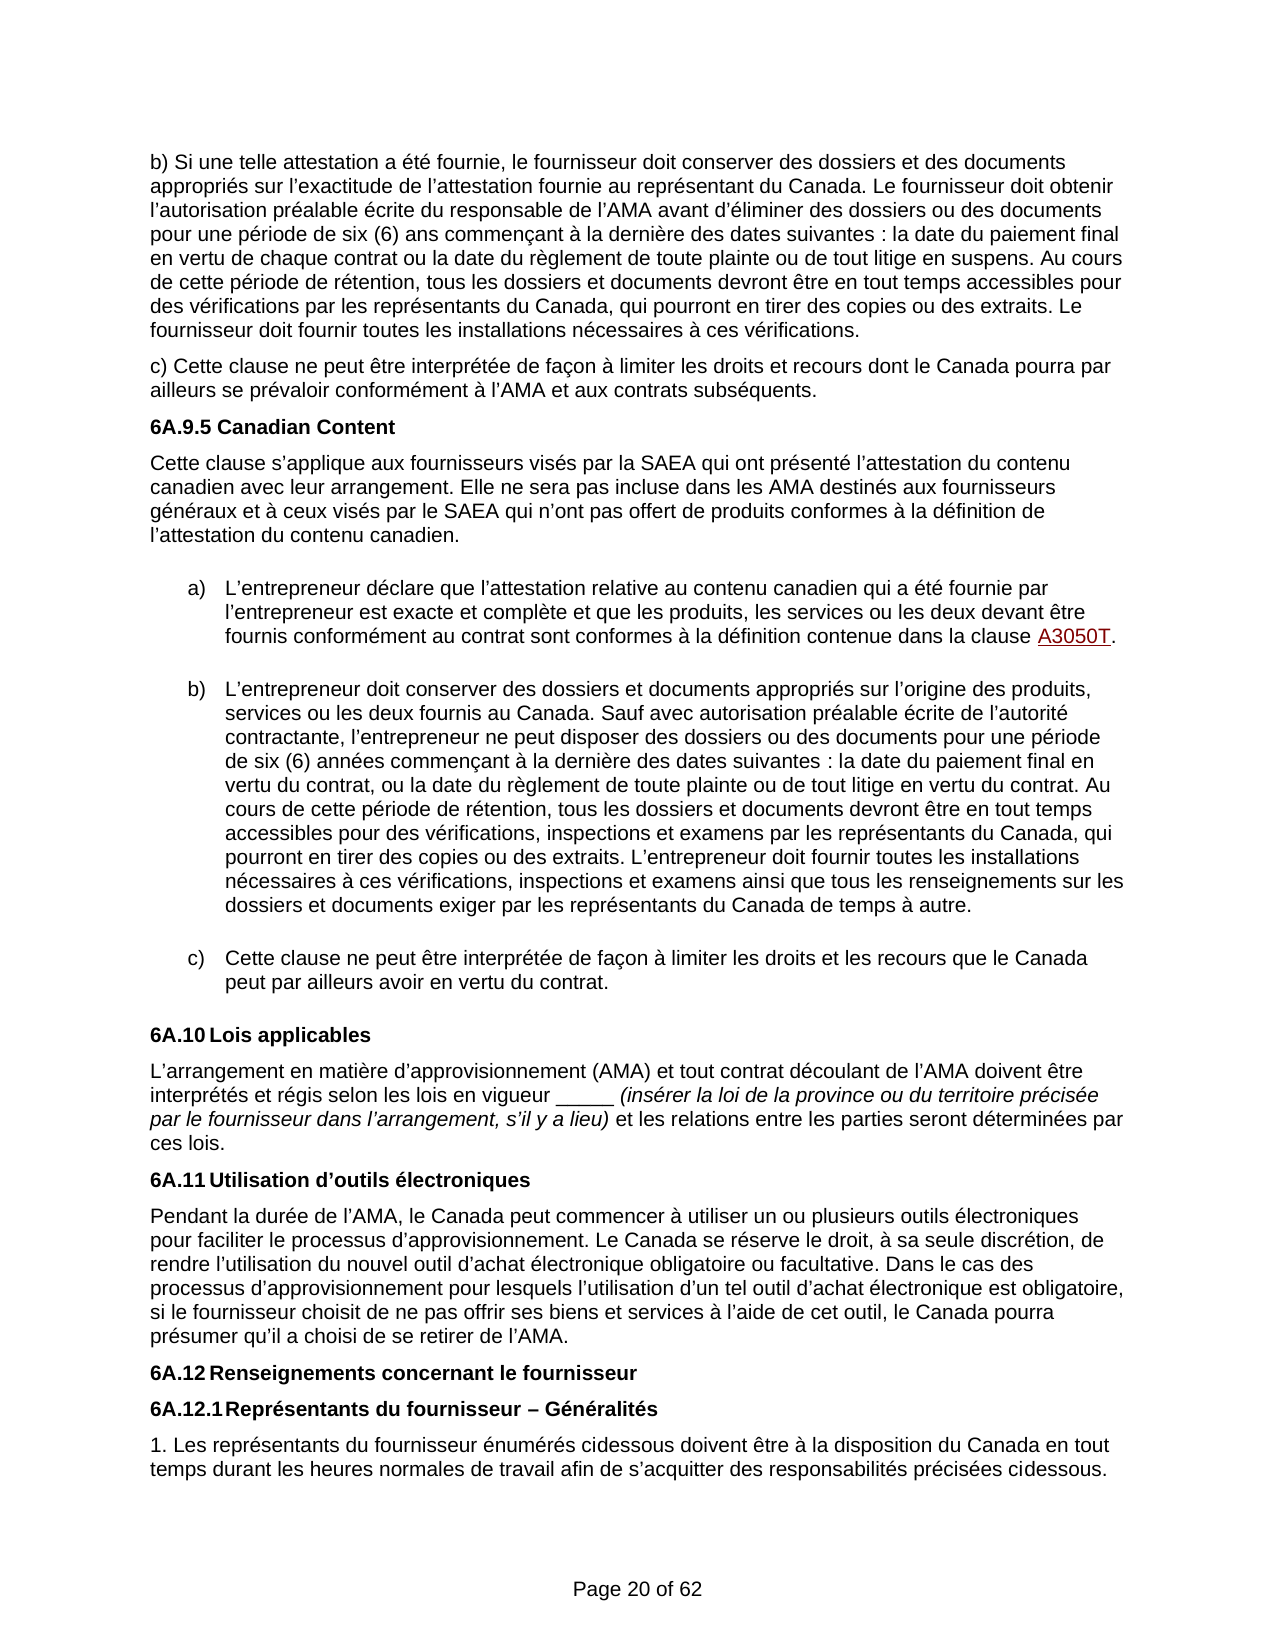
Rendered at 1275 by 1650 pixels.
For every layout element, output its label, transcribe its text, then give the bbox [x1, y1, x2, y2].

text 6A.12 Renseignements concernant le fournisseur [150, 1360, 1125, 1384]
text 1. Les représentants du fournisseur énumérés ci­dessous doivent être à la disposition du Canada en tout temps durant les heures normales de travail afin de s’acquitter des responsabilités précisées ci­dessous. [150, 1433, 1125, 1481]
text Cette clause s’applique aux fournisseurs visés par la SAEA qui ont présenté l’attestation du contenu canadien avec leur arrangement. Elle ne sera pas incluse dans les AMA destinés aux fournisseurs généraux et à ceux visés par le SAEA qui n’ont pas offert de produits conformes à la définition de l’attestation du contenu canadien. [150, 451, 1125, 547]
text L’arrangement en matière d’approvisionnement (AMA) et tout contrat découlant de l’AMA doivent être interprétés et régis selon les lois en vigueur _____ (insérer la loi de la province ou du territoire précisée par le fournisseur dans l’arrangement, s’il y a lieu) et les relations entre les parties seront déterminées par ces lois. [150, 1059, 1125, 1155]
list L’entrepreneur déclare que l’attestation relative au contenu canadien qui a été fournie par l’entrepreneur est exacte et complète et que les produits, les services ou les deux devant être fournis conformément au contrat sont conformes à la définition contenue dans la clause A3050T. [187, 576, 1125, 648]
text 6A.10 Lois applicables [150, 1023, 1125, 1047]
text b) Si une telle attestation a été fournie, le fournisseur doit conserver des dossiers et des documents appropriés sur l’exactitude de l’attestation fournie au représentant du Canada. Le fournisseur doit obtenir l’autorisation préalable écrite du responsable de l’AMA avant d’éliminer des dossiers ou des documents pour une période de six (6) ans commençant à la dernière des dates suivantes : la date du paiement final en vertu de chaque contrat ou la date du règlement de toute plainte ou de tout litige en suspens. Au cours de cette période de rétention, tous les dossiers et documents devront être en tout temps accessibles pour des vérifications par les représentants du Canada, qui pourront en tirer des copies ou des extraits. Le fournisseur doit fournir toutes les installations nécessaires à ces vérifications. [150, 150, 1125, 342]
text c) Cette clause ne peut être interprétée de façon à limiter les droits et recours dont le Canada pourra par ailleurs se prévaloir conformément à l’AMA et aux contrats subséquents. [150, 354, 1125, 402]
text 6A.9.5 Canadian Content [150, 414, 1125, 438]
text 6A.12.1 Représentants du fournisseur – Généralités [150, 1397, 1125, 1421]
text 6A.11 Utilisation d’outils électroniques [150, 1168, 1125, 1192]
list Cette clause ne peut être interprétée de façon à limiter les droits et les recours que le Canada peut par ailleurs avoir en vertu du contrat. [187, 946, 1125, 994]
text Pendant la durée de l’AMA, le Canada peut commencer à utiliser un ou plusieurs outils électroniques pour faciliter le processus d’approvisionnement. Le Canada se réserve le droit, à sa seule discrétion, de rendre l’utilisation du nouvel outil d’achat électronique obligatoire ou facultative. Dans le cas des processus d’approvisionnement pour lesquels l’utilisation d’un tel outil d’achat électronique est obligatoire, si le fournisseur choisit de ne pas offrir ses biens et services à l’aide de cet outil, le Canada pourra présumer qu’il a choisi de se retirer de l’AMA. [150, 1204, 1125, 1348]
list L’entrepreneur doit conserver des dossiers et documents appropriés sur l’origine des produits, services ou les deux fournis au Canada. Sauf avec autorisation préalable écrite de l’autorité contractante, l’entrepreneur ne peut disposer des dossiers ou des documents pour une période de six (6) années commençant à la dernière des dates suivantes : la date du paiement final en vertu du contrat, ou la date du règlement de toute plainte ou de tout litige en vertu du contrat. Au cours de cette période de rétention, tous les dossiers et documents devront être en tout temps accessibles pour des vérifications, inspections et examens par les représentants du Canada, qui pourront en tirer des copies ou des extraits. L’entrepreneur doit fournir toutes les installations nécessaires à ces vérifications, inspections et examens ainsi que tous les renseignements sur les dossiers et documents exiger par les représentants du Canada de temps à autre. [187, 677, 1125, 917]
